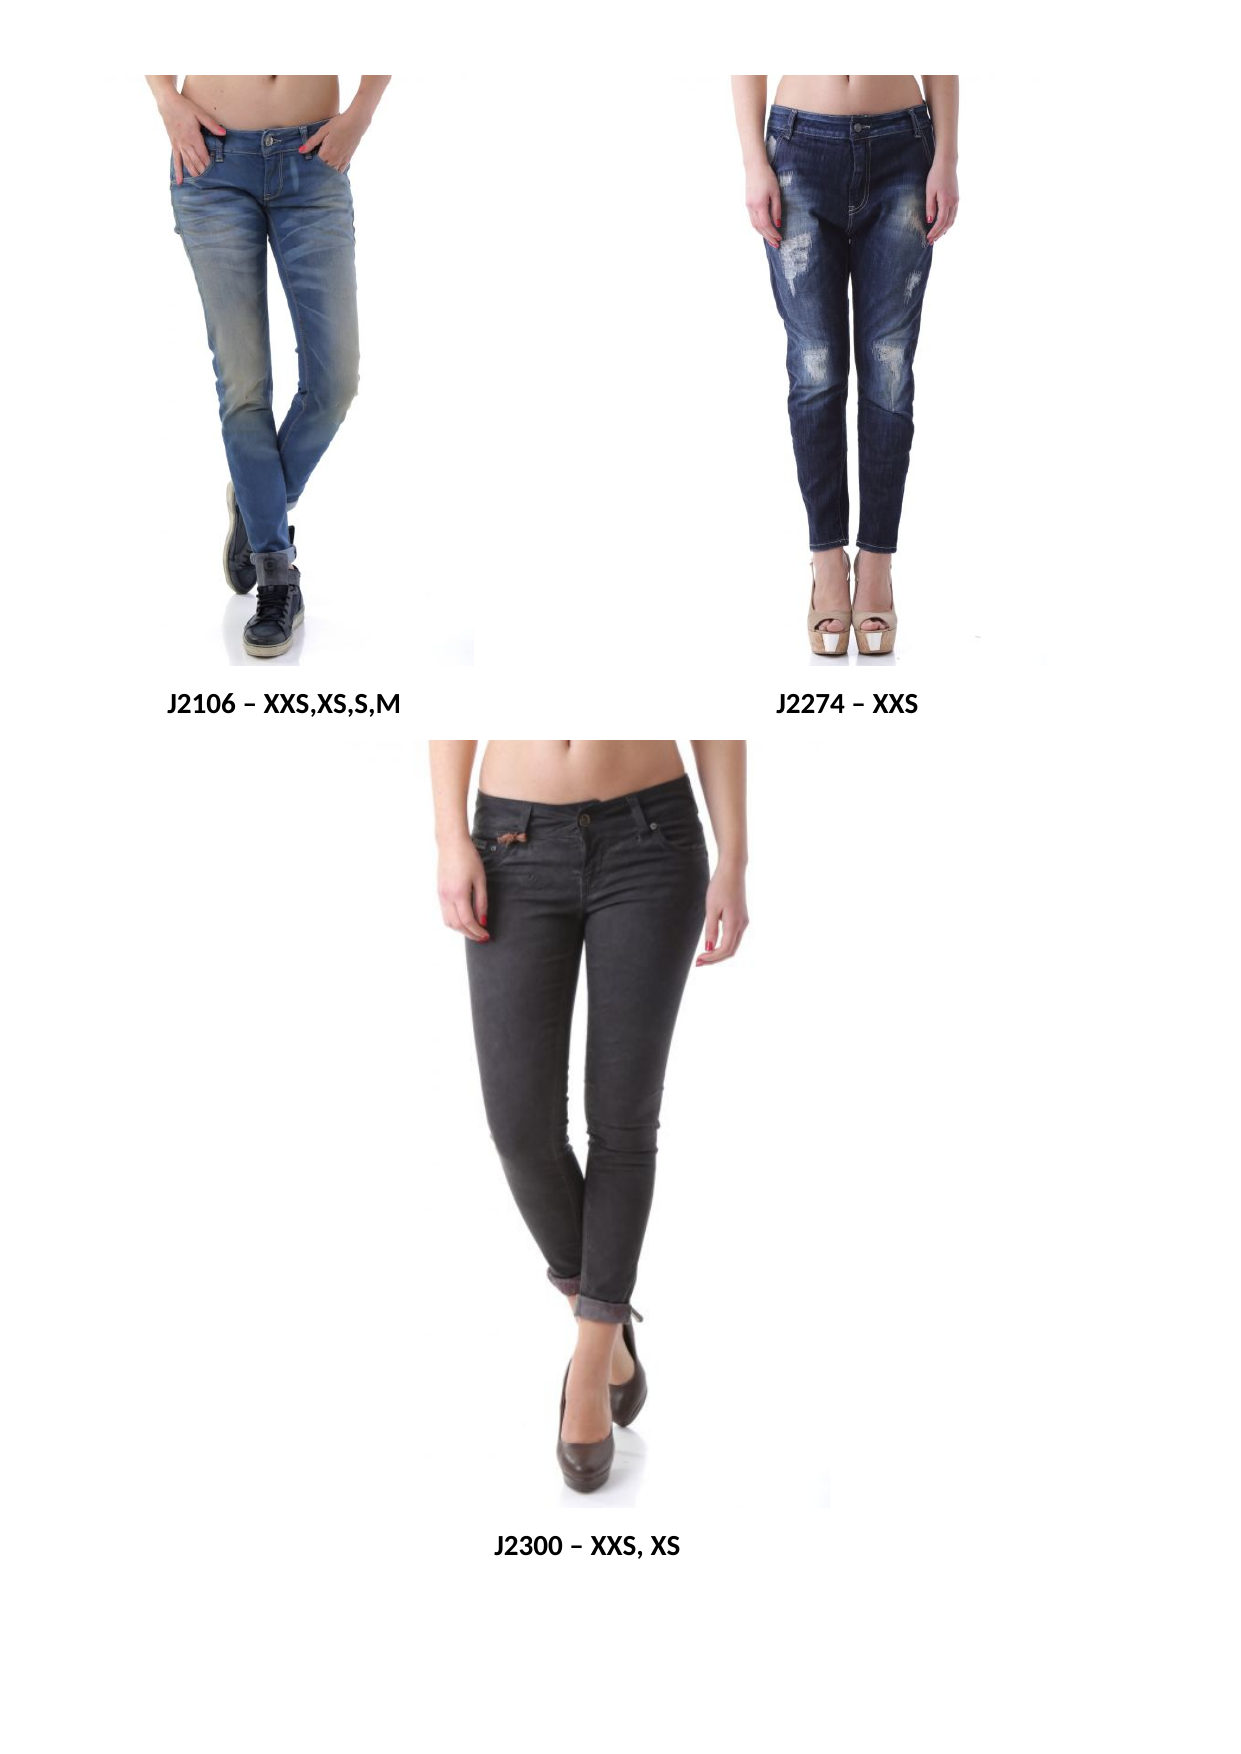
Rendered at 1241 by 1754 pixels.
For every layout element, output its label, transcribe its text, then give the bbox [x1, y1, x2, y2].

picture [318, 740, 830, 1508]
text J2106 – XXS,XS,S,M J2274 – XXS [75, 685, 1165, 721]
text J2300 – XXS, XS [75, 1527, 1165, 1562]
picture [652, 75, 1047, 666]
picture [80, 75, 474, 666]
